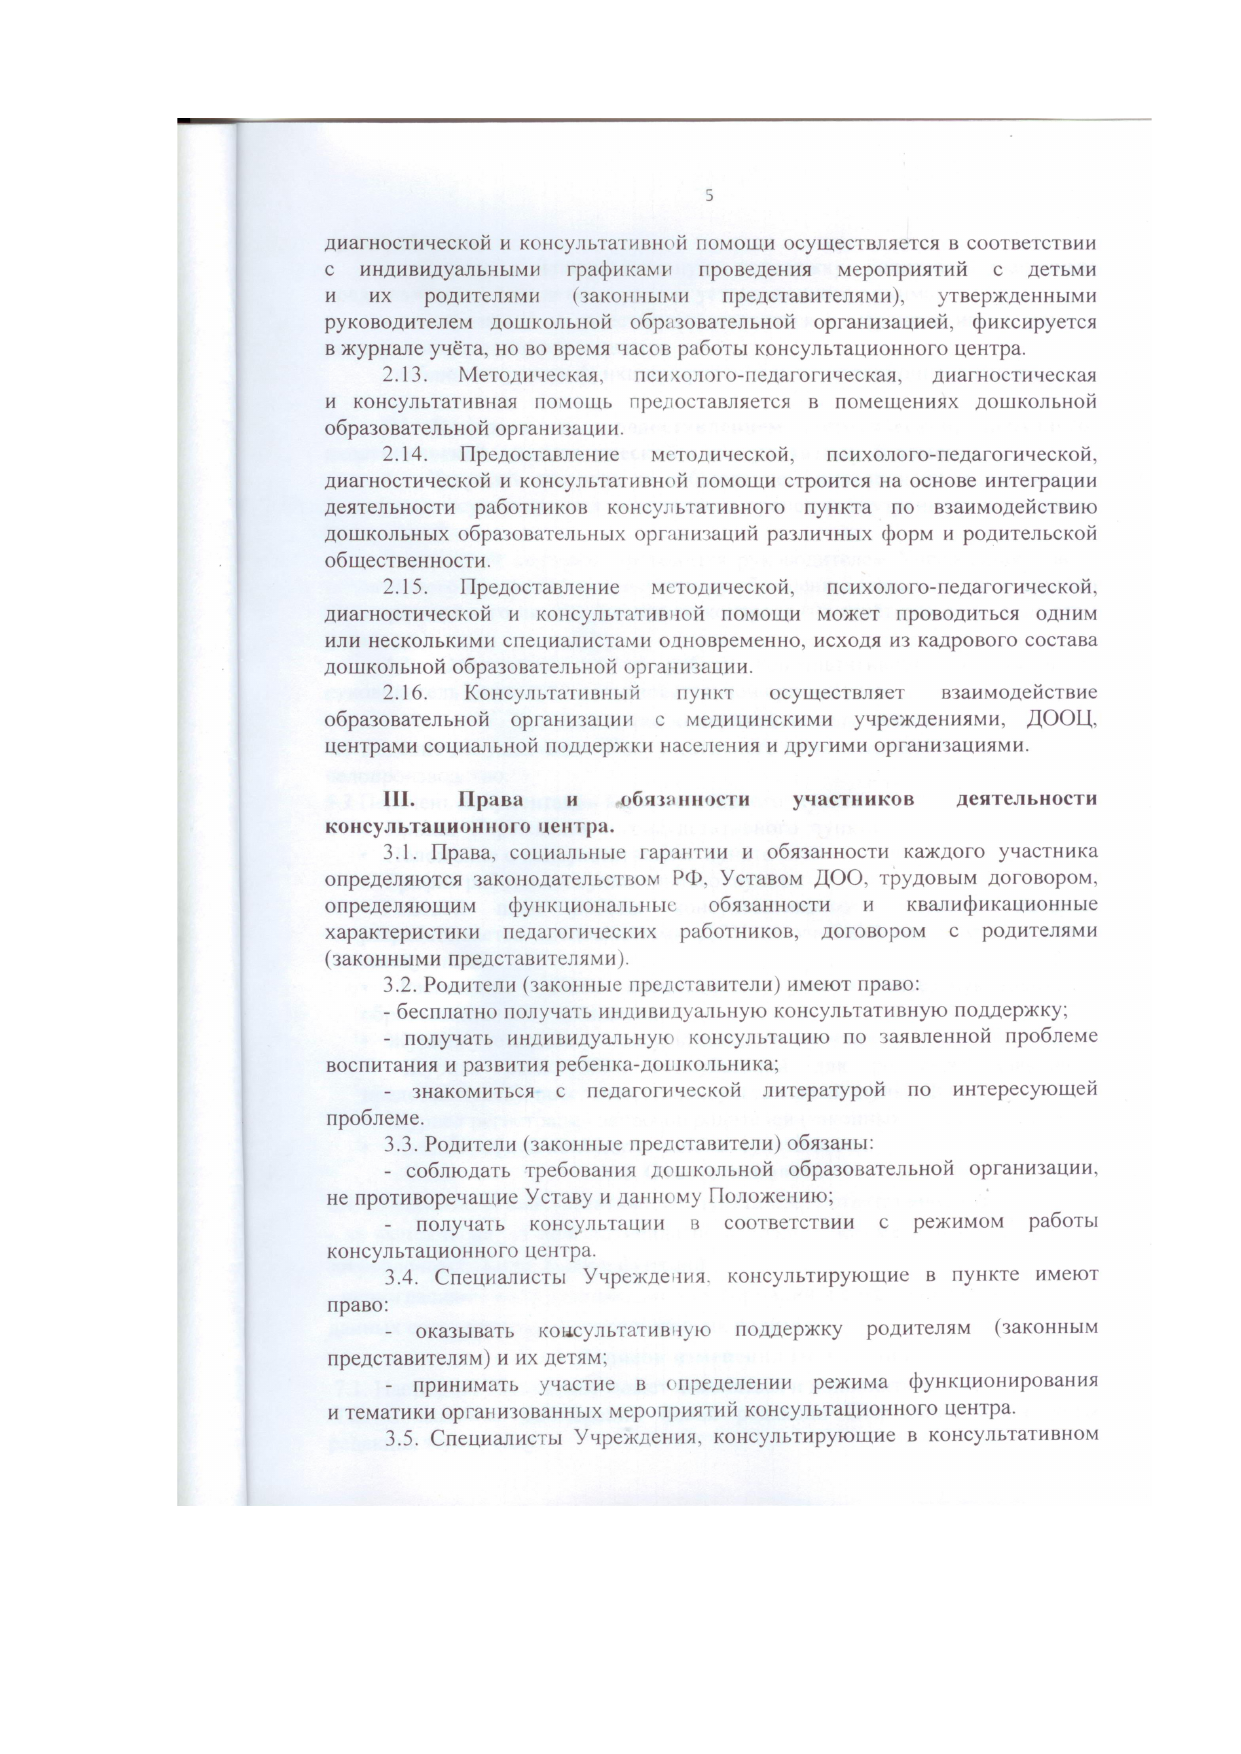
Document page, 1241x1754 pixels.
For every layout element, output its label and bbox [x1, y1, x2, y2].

picture [177, 118, 1152, 1506]
